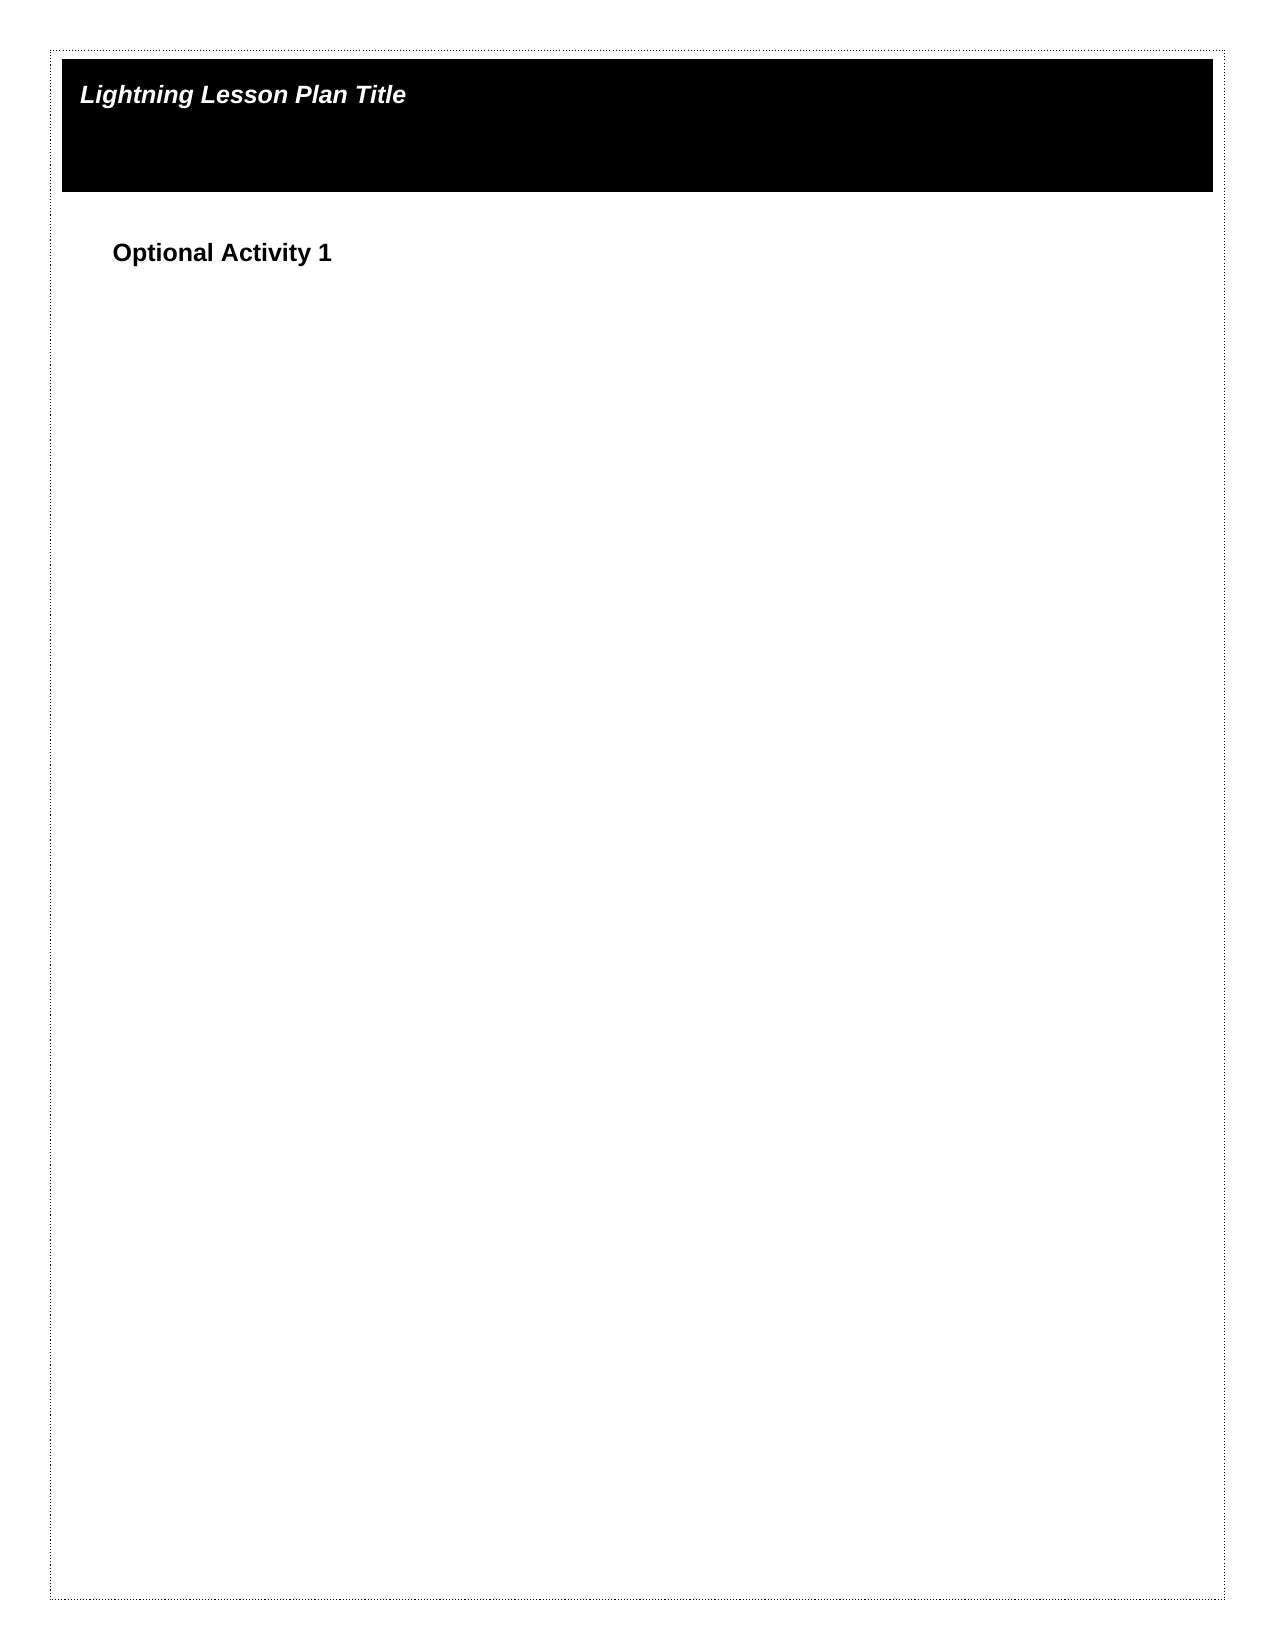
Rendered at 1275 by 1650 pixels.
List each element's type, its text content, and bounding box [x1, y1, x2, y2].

text Optional Activity 1 [112, 237, 1087, 266]
